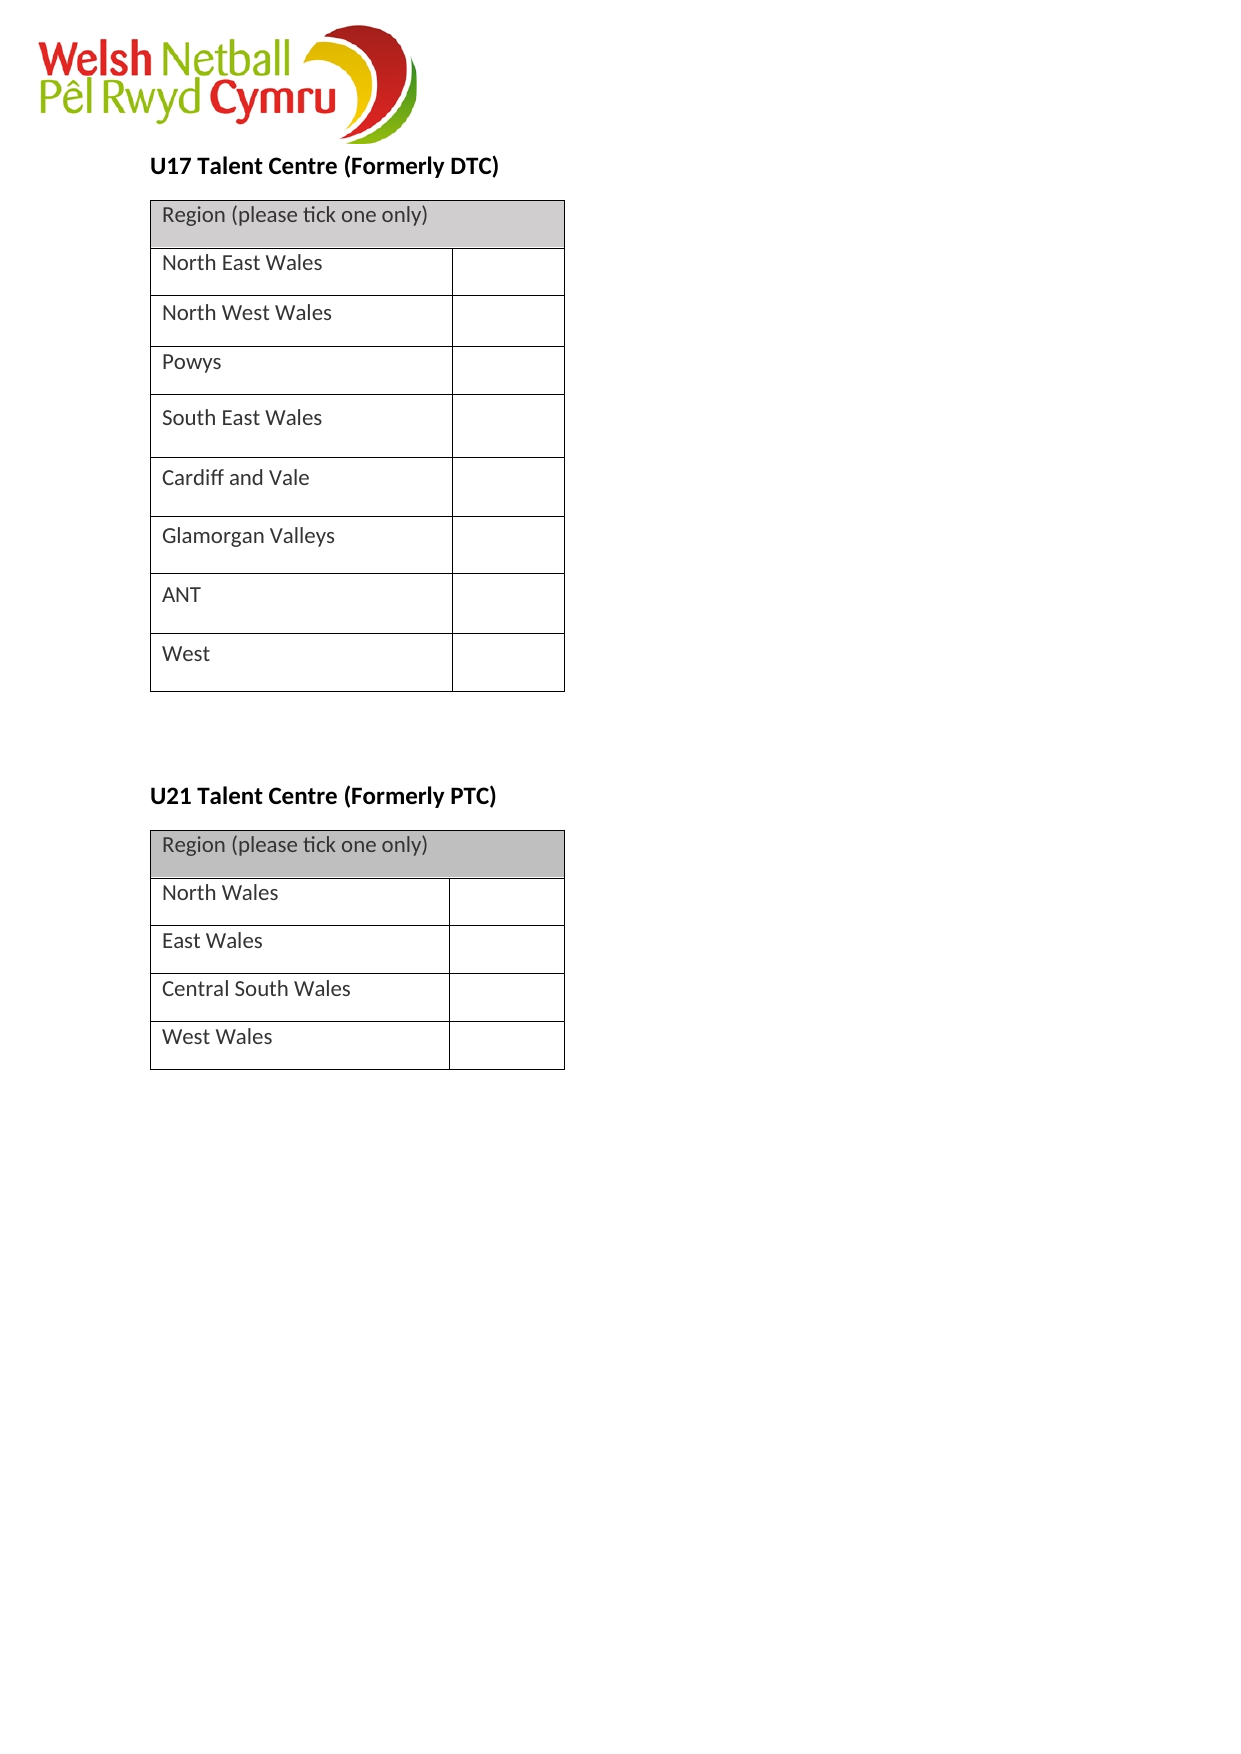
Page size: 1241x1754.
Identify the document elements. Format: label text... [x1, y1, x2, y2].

table_cell North East Wales [151, 249, 452, 295]
table_cell [453, 249, 564, 295]
table_cell North Wales [151, 879, 449, 925]
table_cell [450, 1022, 564, 1069]
table_cell [450, 879, 564, 925]
table_cell Central South Wales [151, 974, 449, 1021]
table_cell [453, 574, 564, 633]
table_cell Glamorgan Valleys [151, 517, 452, 573]
table_cell [453, 296, 564, 346]
picture [37, 18, 417, 144]
table_cell West [151, 634, 452, 691]
table_cell Cardiff and Vale [151, 458, 452, 516]
text U17 Talent Centre (Formerly DTC) [150, 150, 1090, 181]
table_cell Powys [151, 347, 452, 394]
table_cell North West Wales [151, 296, 452, 346]
table_cell West Wales [151, 1022, 449, 1069]
table_cell [453, 395, 564, 457]
table_header Region (please tick one only) [151, 201, 564, 247]
table_cell [453, 517, 564, 573]
table_cell South East Wales [151, 395, 452, 457]
table_cell ANT [151, 574, 452, 633]
table_cell [450, 974, 564, 1021]
table_cell East Wales [151, 926, 449, 973]
table_cell [450, 926, 564, 973]
text U21 Talent Centre (Formerly PTC) [150, 780, 1090, 811]
table_cell [453, 634, 564, 691]
table_header Region (please tick one only) [151, 831, 564, 877]
table_cell [453, 458, 564, 516]
table_cell [453, 347, 564, 394]
